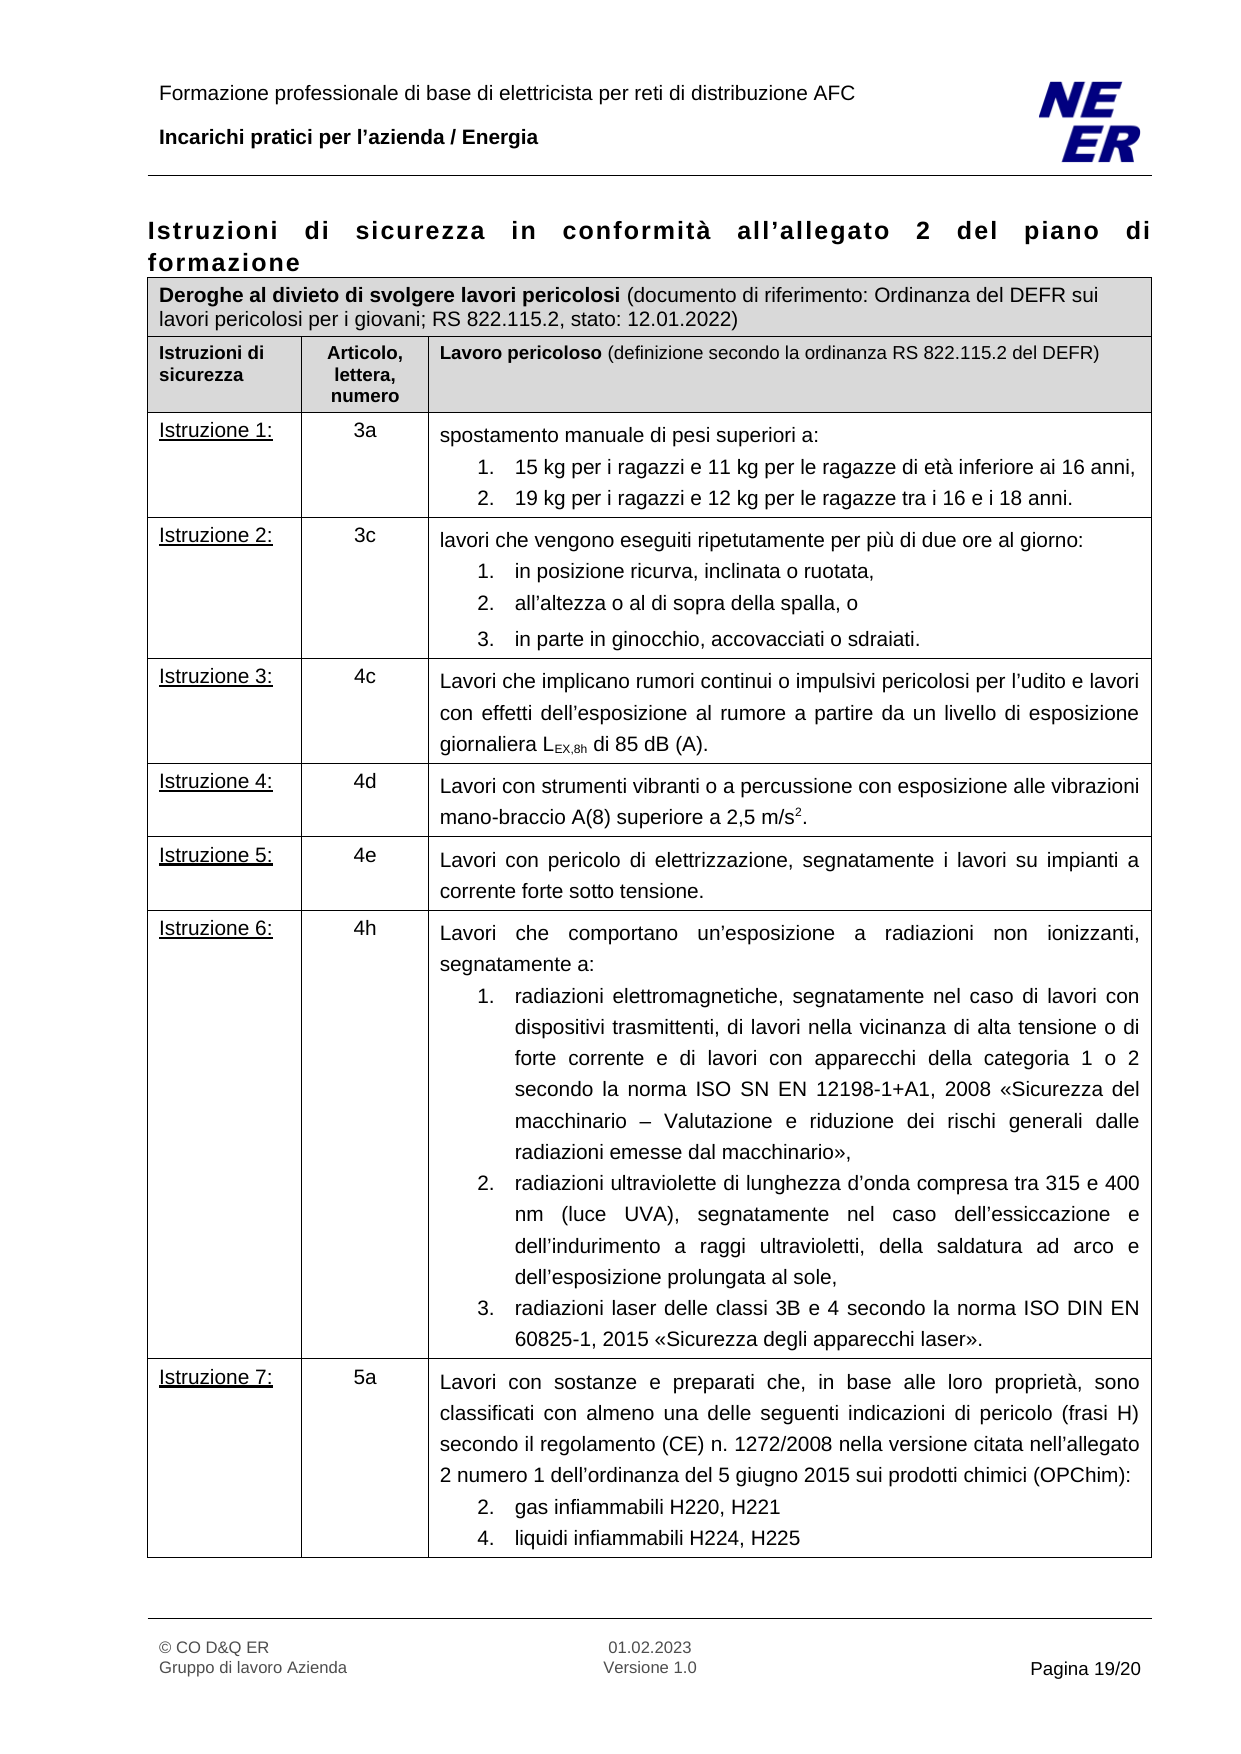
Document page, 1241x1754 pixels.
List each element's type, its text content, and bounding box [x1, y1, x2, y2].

table_cell Lavori che comportano un’esposizione a radiazioni non ionizzanti, segnatamente a: radiazioni elettromagnetiche, segnatamente nel caso di lavori con dispositivi trasmittenti, di lavori nella vicinanza di alta tensione o di forte corrente e di lavori con apparecchi della categoria 1 o 2 secondo la norma ISO SN EN 12198-1+A1, 2008 «Sicurezza del macchinario – Valutazione e riduzione dei rischi generali dalle radiazioni emesse dal macchinario», radiazioni ultraviolette di lunghezza d’onda compresa tra 315 e 400 nm (luce UVA), segnatamente nel caso dell’essiccazione e dell’indurimento a raggi ultravioletti, della saldatura ad arco e dell’esposizione prolungata al sole, radiazioni laser delle classi 3B e 4 secondo la norma ISO DIN EN 60825-1, 2015 «Sicurezza degli apparecchi laser». [429, 911, 1151, 1358]
table_cell Istruzione 1: [148, 413, 301, 517]
table_cell spostamento manuale di pesi superiori a: 15 kg per i ragazzi e 11 kg per le ragazze di età inferiore ai 16 anni, 19 kg per i ragazzi e 12 kg per le ragazze tra i 16 e i 18 anni. [429, 413, 1151, 517]
table_cell 3a [302, 413, 428, 517]
table_cell Lavoro pericoloso (definizione secondo la ordinanza RS 822.115.2 del DEFR) [429, 337, 1151, 412]
table_cell 4h [302, 911, 428, 1358]
table_cell Articolo, lettera, numero [302, 337, 428, 412]
table_cell 3c [302, 518, 428, 658]
table_cell Lavori con strumenti vibranti o a percussione con esposizione alle vibrazioni mano-braccio A(8) superiore a 2,5 m/s2. [429, 764, 1151, 836]
table_cell 4e [302, 837, 428, 909]
table_cell Istruzione 7: [148, 1359, 301, 1557]
table_cell Istruzione 6: [148, 911, 301, 1358]
table_cell lavori che vengono eseguiti ripetutamente per più di due ore al giorno: in posizione ricurva, inclinata o ruotata, all’altezza o al di sopra della spalla, o in parte in ginocchio, accovacciati o sdraiati. [429, 518, 1151, 658]
table_header Deroghe al divieto di svolgere lavori pericolosi (documento di riferimento: Ordinanza del DEFR sui lavori pericolosi per i giovani; RS 822.115.2, stato: 12.01.2022) [148, 278, 1151, 336]
table_cell Istruzione 5: [148, 837, 301, 909]
table_cell Lavori che implicano rumori continui o impulsivi pericolosi per l’udito e lavori con effetti dell’esposizione al rumore a partire da un livello di esposizione giornaliera LEX,8h di 85 dB (A). [429, 659, 1151, 762]
picture [1038, 81, 1141, 163]
table_cell Lavori con pericolo di elettrizzazione, segnatamente i lavori su impianti a corrente forte sotto tensione. [429, 837, 1151, 909]
table_cell 4d [302, 764, 428, 836]
table_cell Istruzione 3: [148, 659, 301, 762]
table_cell Istruzione 2: [148, 518, 301, 658]
table_cell 4c [302, 659, 428, 762]
table_cell Istruzioni di sicurezza [148, 337, 301, 412]
table_cell Lavori con sostanze e preparati che, in base alle loro proprietà, sono classificati con almeno una delle seguenti indicazioni di pericolo (frasi H) secondo il regolamento (CE) n. 1272/2008 nella versione citata nell’allegato 2 numero 1 dell’ordinanza del 5 giugno 2015 sui prodotti chimici (OPChim): gas infiammabili H220, H221 liquidi infiammabili H224, H225 [429, 1359, 1151, 1557]
text Istruzioni di sicurezza in conformità all’allegato 2 del piano di formazione [148, 215, 1152, 277]
table_cell 5a [302, 1359, 428, 1557]
table_cell Istruzione 4: [148, 764, 301, 836]
